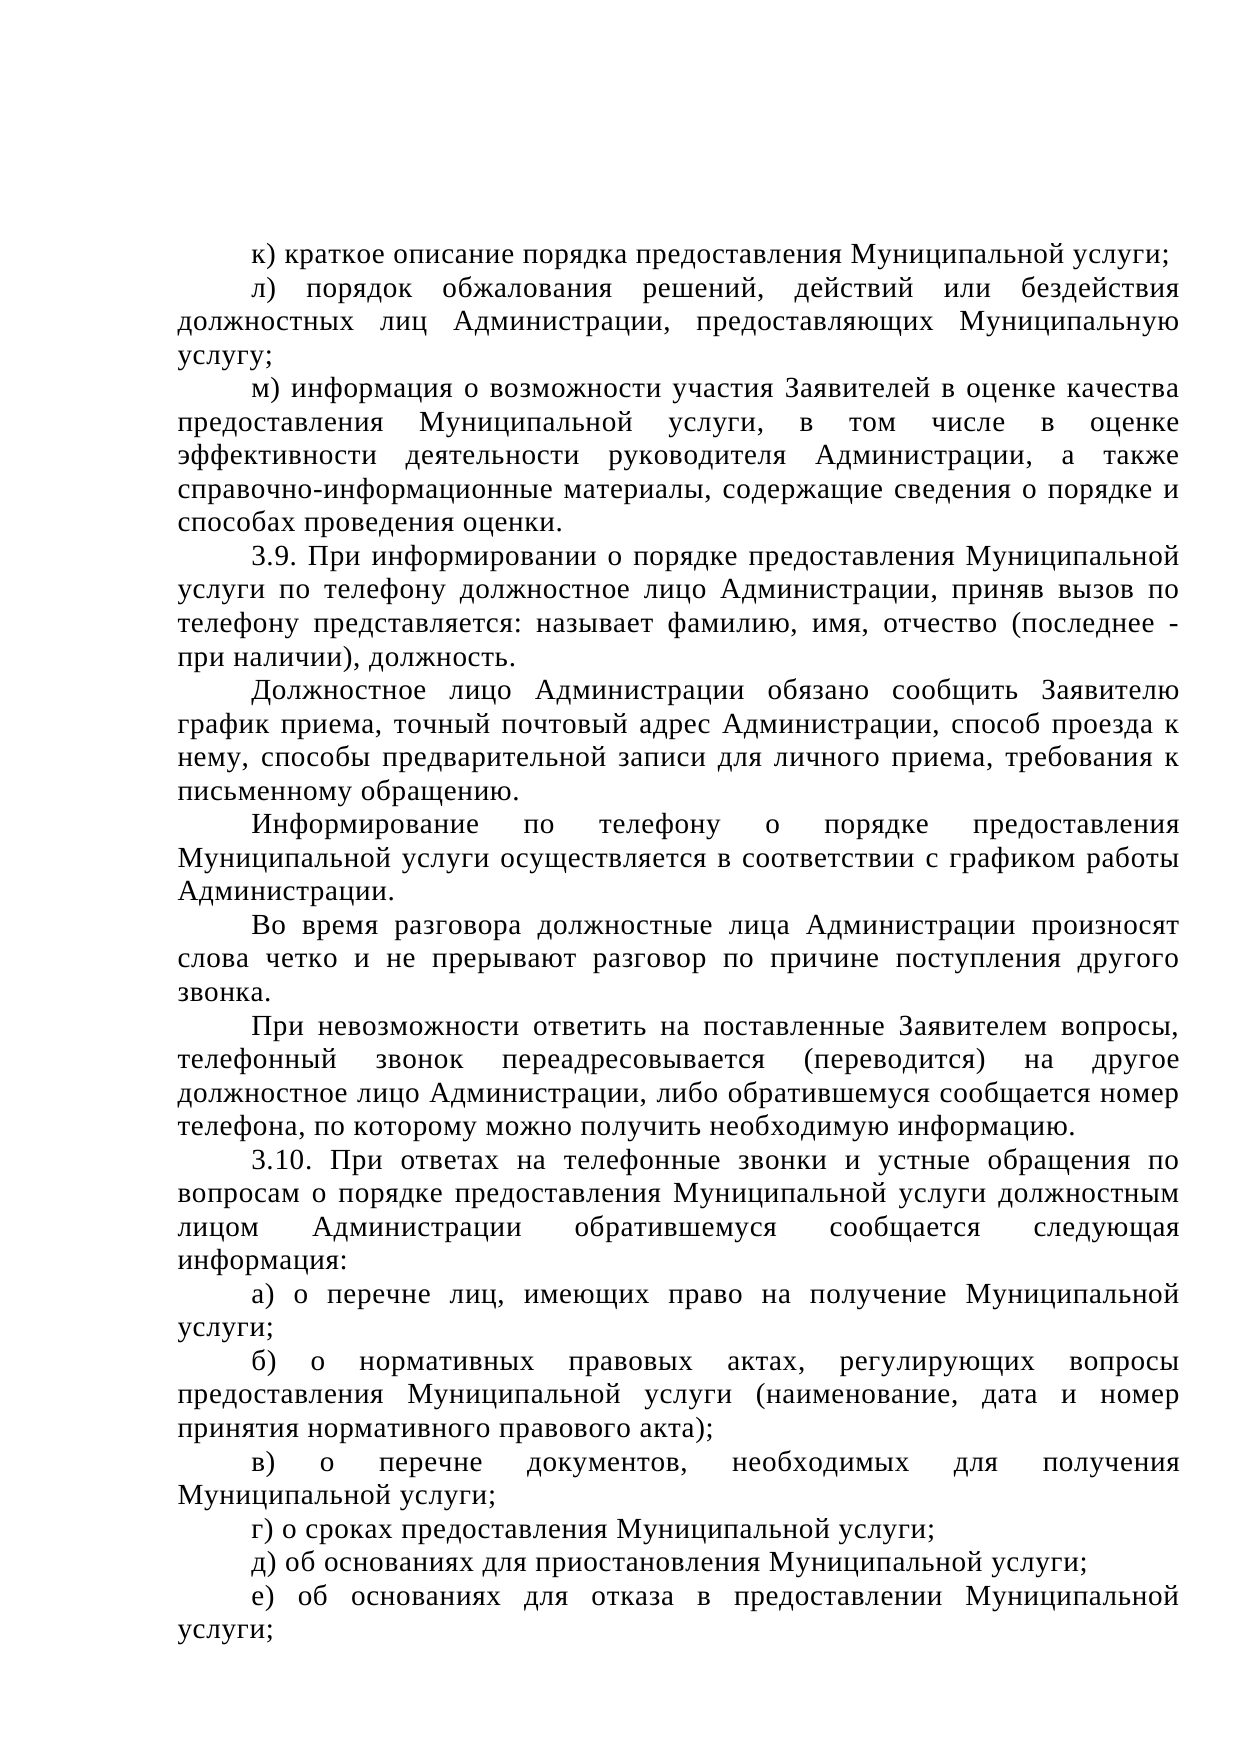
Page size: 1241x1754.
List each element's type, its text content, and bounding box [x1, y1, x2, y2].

text г) о сроках предоставления Муниципальной услуги; [177, 1511, 1181, 1544]
text д) об основаниях для приостановления Муниципальной услуги; [177, 1544, 1181, 1578]
text в) о перечне документов, необходимых для получения Муниципальной услуги; [177, 1444, 1181, 1511]
text а) о перечне лиц, имеющих право на получение Муниципальной услуги; [177, 1276, 1181, 1343]
text Информирование по телефону о порядке предоставления Муниципальной услуги осуществляется в соответствии с графиком работы Администрации. [177, 806, 1181, 907]
text б) о нормативных правовых актах, регулирующих вопросы предоставления Муниципальной услуги (наименование, дата и номер принятия нормативного правового акта); [177, 1343, 1181, 1444]
text л) порядок обжалования решений, действий или бездействия должностных лиц Администрации, предоставляющих Муниципальную услугу; [177, 270, 1181, 370]
text 3.10. При ответах на телефонные звонки и устные обращения по вопросам о порядке предоставления Муниципальной услуги должностным лицом Администрации обратившемуся сообщается следующая информация: [177, 1142, 1181, 1276]
text Во время разговора должностные лица Администрации произносят слова четко и не прерывают разговор по причине поступления другого звонка. [177, 907, 1181, 1008]
text 3.9. При информировании о порядке предоставления Муниципальной услуги по телефону должностное лицо Администрации, приняв вызов по телефону представляется: называет фамилию, имя, отчество (последнее - при наличии), должность. [177, 538, 1181, 672]
text е) об основаниях для отказа в предоставлении Муниципальной услуги; [177, 1578, 1181, 1645]
text Должностное лицо Администрации обязано сообщить Заявителю график приема, точный почтовый адрес Администрации, способ проезда к нему, способы предварительной записи для личного приема, требования к письменному обращению. [177, 672, 1181, 806]
text м) информация о возможности участия Заявителей в оценке качества предоставления Муниципальной услуги, в том числе в оценке эффективности деятельности руководителя Администрации, а также справочно-информационные материалы, содержащие сведения о порядке и способах проведения оценки. [177, 370, 1181, 538]
text к) краткое описание порядка предоставления Муниципальной услуги; [177, 236, 1181, 270]
text При невозможности ответить на поставленные Заявителем вопросы, телефонный звонок переадресовывается (переводится) на другое должностное лицо Администрации, либо обратившемуся сообщается номер телефона, по которому можно получить необходимую информацию. [177, 1008, 1181, 1142]
